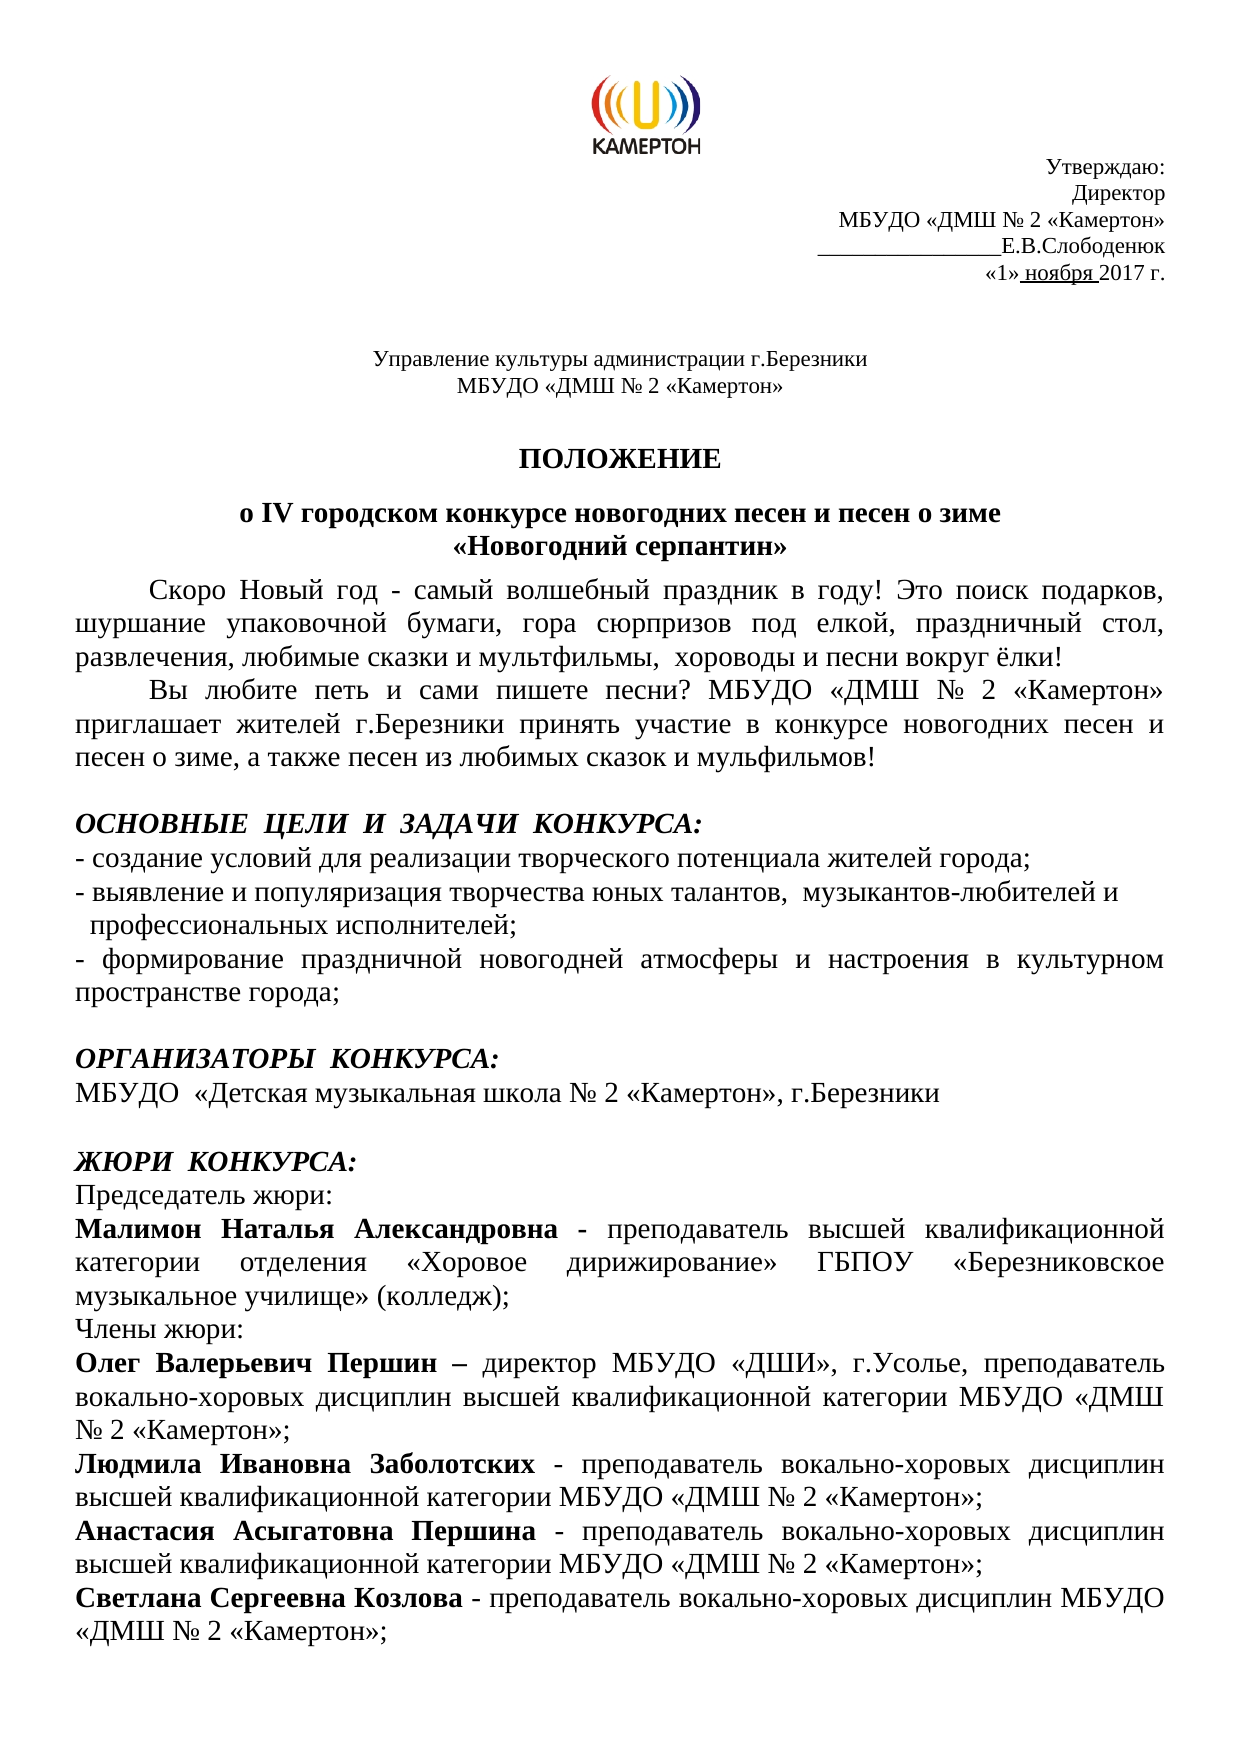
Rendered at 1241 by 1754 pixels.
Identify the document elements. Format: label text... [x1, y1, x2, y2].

text Директор [75, 179, 1165, 206]
text ОРГАНИЗАТОРЫ КОНКУРСА: [75, 1041, 1165, 1075]
text Светлана Сергеевна Козлова - преподаватель вокально-хоровых дисциплин МБУДО «ДМШ № 2 «Камертон»; [75, 1580, 1165, 1647]
text ОСНОВНЫЕ ЦЕЛИ И ЗАДАЧИ КОНКУРСА: [75, 807, 1165, 840]
text Вы любите петь и сами пишете песни? МБУДО «ДМШ № 2 «Камертон» приглашает жителей г.Березники принять участие в конкурсе новогодних песен и песен о зиме, а также песен из любимых сказок и мульфильмов! [75, 672, 1165, 773]
text «1» ноября 2017 г. [75, 258, 1165, 285]
text МБУДО «ДМШ № 2 «Камертон» [75, 206, 1165, 232]
text Олег Валерьевич Першин – директор МБУДО «ДШИ», г.Усолье, преподаватель вокально-хоровых дисциплин высшей квалификационной категории МБУДО «ДМШ № 2 «Камертон»; [75, 1345, 1165, 1446]
text МБУДО «Детская музыкальная школа № 2 «Камертон», г.Березники [75, 1075, 1165, 1108]
text ЖЮРИ КОНКУРСА: Председатель жюри: [75, 1144, 1165, 1211]
text Анастасия Асыгатовна Першина - преподаватель вокально-хоровых дисциплин высшей квалификационной категории МБУДО «ДМШ № 2 «Камертон»; [75, 1513, 1165, 1580]
text о IV городском конкурсе новогодних песен и песен о зиме «Новогодний серпантин» [75, 495, 1165, 562]
picture [591, 75, 700, 154]
text Члены жюри: [75, 1312, 1165, 1345]
text Малимон Наталья Александровна - преподаватель высшей квалификационной категории отделения «Хоровое дирижирование» ГБПОУ «Березниковское музыкальное училище» (колледж); [75, 1211, 1165, 1312]
text - создание условий для реализации творческого потенциала жителей города; [75, 840, 1165, 874]
text профессиональных исполнителей; [75, 907, 1165, 941]
text - формирование праздничной новогодней атмосферы и настроения в культурном пространстве города; [75, 941, 1165, 1008]
text ________________Е.В.Слободенюк [75, 232, 1165, 258]
text Управление культуры администрации г.Березники [75, 345, 1165, 372]
text Людмила Ивановна Заболотских - преподаватель вокально-хоровых дисциплин высшей квалификационной категории МБУДО «ДМШ № 2 «Камертон»; [75, 1446, 1165, 1513]
text ПОЛОЖЕНИЕ [75, 441, 1165, 475]
text - выявление и популяризация творчества юных талантов, музыкантов-любителей и [75, 874, 1165, 907]
text Утверждаю: [75, 153, 1165, 179]
text Скоро Новый год - самый волшебный праздник в году! Это поиск подарков, шуршание упаковочной бумаги, гора сюрпризов под елкой, праздничный стол, развлечения, любимые сказки и мультфильмы, хороводы и песни вокруг ёлки! [75, 572, 1165, 672]
text МБУДО «ДМШ № 2 «Камертон» [75, 372, 1165, 398]
